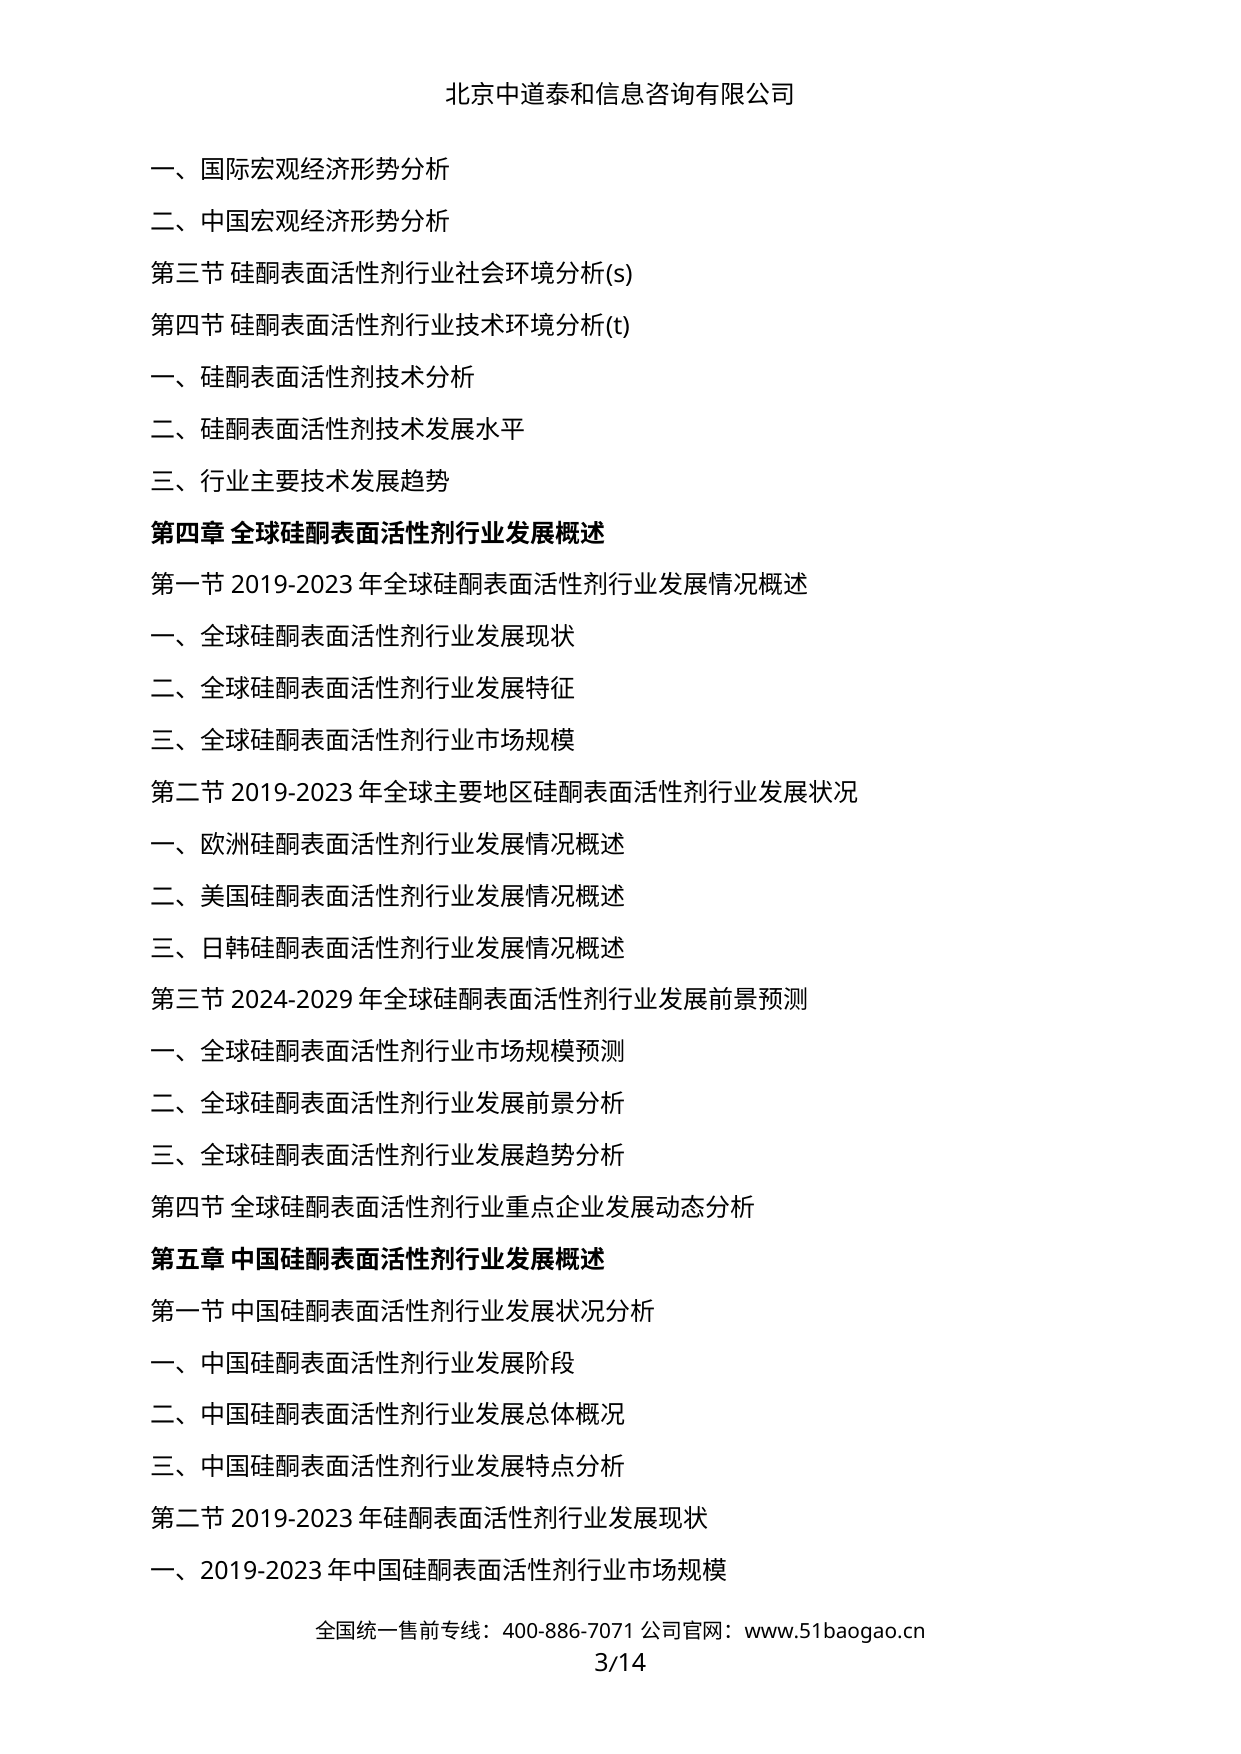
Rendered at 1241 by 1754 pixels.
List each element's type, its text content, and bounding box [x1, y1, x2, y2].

text 第五章 中国硅酮表面活性剂行业发展概述 [150, 1239, 1090, 1276]
text 第一节 中国硅酮表面活性剂行业发展状况分析 [150, 1291, 1090, 1327]
text 三、日韩硅酮表面活性剂行业发展情况概述 [150, 928, 1090, 964]
text 一、全球硅酮表面活性剂行业市场规模预测 [150, 1032, 1090, 1068]
text 二、全球硅酮表面活性剂行业发展前景分析 [150, 1084, 1090, 1120]
text 第四章 全球硅酮表面活性剂行业发展概述 [150, 513, 1090, 549]
text 一、硅酮表面活性剂技术分析 [150, 357, 1090, 394]
text 第二节 2019-2023年全球主要地区硅酮表面活性剂行业发展状况 [150, 772, 1090, 809]
text 第四节 硅酮表面活性剂行业技术环境分析(t) [150, 306, 1090, 342]
text 三、行业主要技术发展趋势 [150, 461, 1090, 497]
text 一、中国硅酮表面活性剂行业发展阶段 [150, 1343, 1090, 1379]
text 第四节 全球硅酮表面活性剂行业重点企业发展动态分析 [150, 1187, 1090, 1224]
text 第三节 2024-2029年全球硅酮表面活性剂行业发展前景预测 [150, 980, 1090, 1016]
text 二、中国硅酮表面活性剂行业发展总体概况 [150, 1395, 1090, 1431]
text 第三节 硅酮表面活性剂行业社会环境分析(s) [150, 254, 1090, 290]
text 第一节 2019-2023年全球硅酮表面活性剂行业发展情况概述 [150, 565, 1090, 601]
text 二、中国宏观经济形势分析 [150, 202, 1090, 238]
text 二、硅酮表面活性剂技术发展水平 [150, 409, 1090, 446]
text 一、2019-2023年中国硅酮表面活性剂行业市场规模 [150, 1551, 1090, 1587]
text 三、全球硅酮表面活性剂行业市场规模 [150, 721, 1090, 757]
text 一、全球硅酮表面活性剂行业发展现状 [150, 617, 1090, 653]
text 二、美国硅酮表面活性剂行业发展情况概述 [150, 876, 1090, 912]
text 二、全球硅酮表面活性剂行业发展特征 [150, 669, 1090, 705]
text 一、国际宏观经济形势分析 [150, 150, 1090, 186]
text 一、欧洲硅酮表面活性剂行业发展情况概述 [150, 824, 1090, 861]
text 三、全球硅酮表面活性剂行业发展趋势分析 [150, 1136, 1090, 1172]
text 第二节 2019-2023年硅酮表面活性剂行业发展现状 [150, 1499, 1090, 1535]
text 三、中国硅酮表面活性剂行业发展特点分析 [150, 1447, 1090, 1483]
